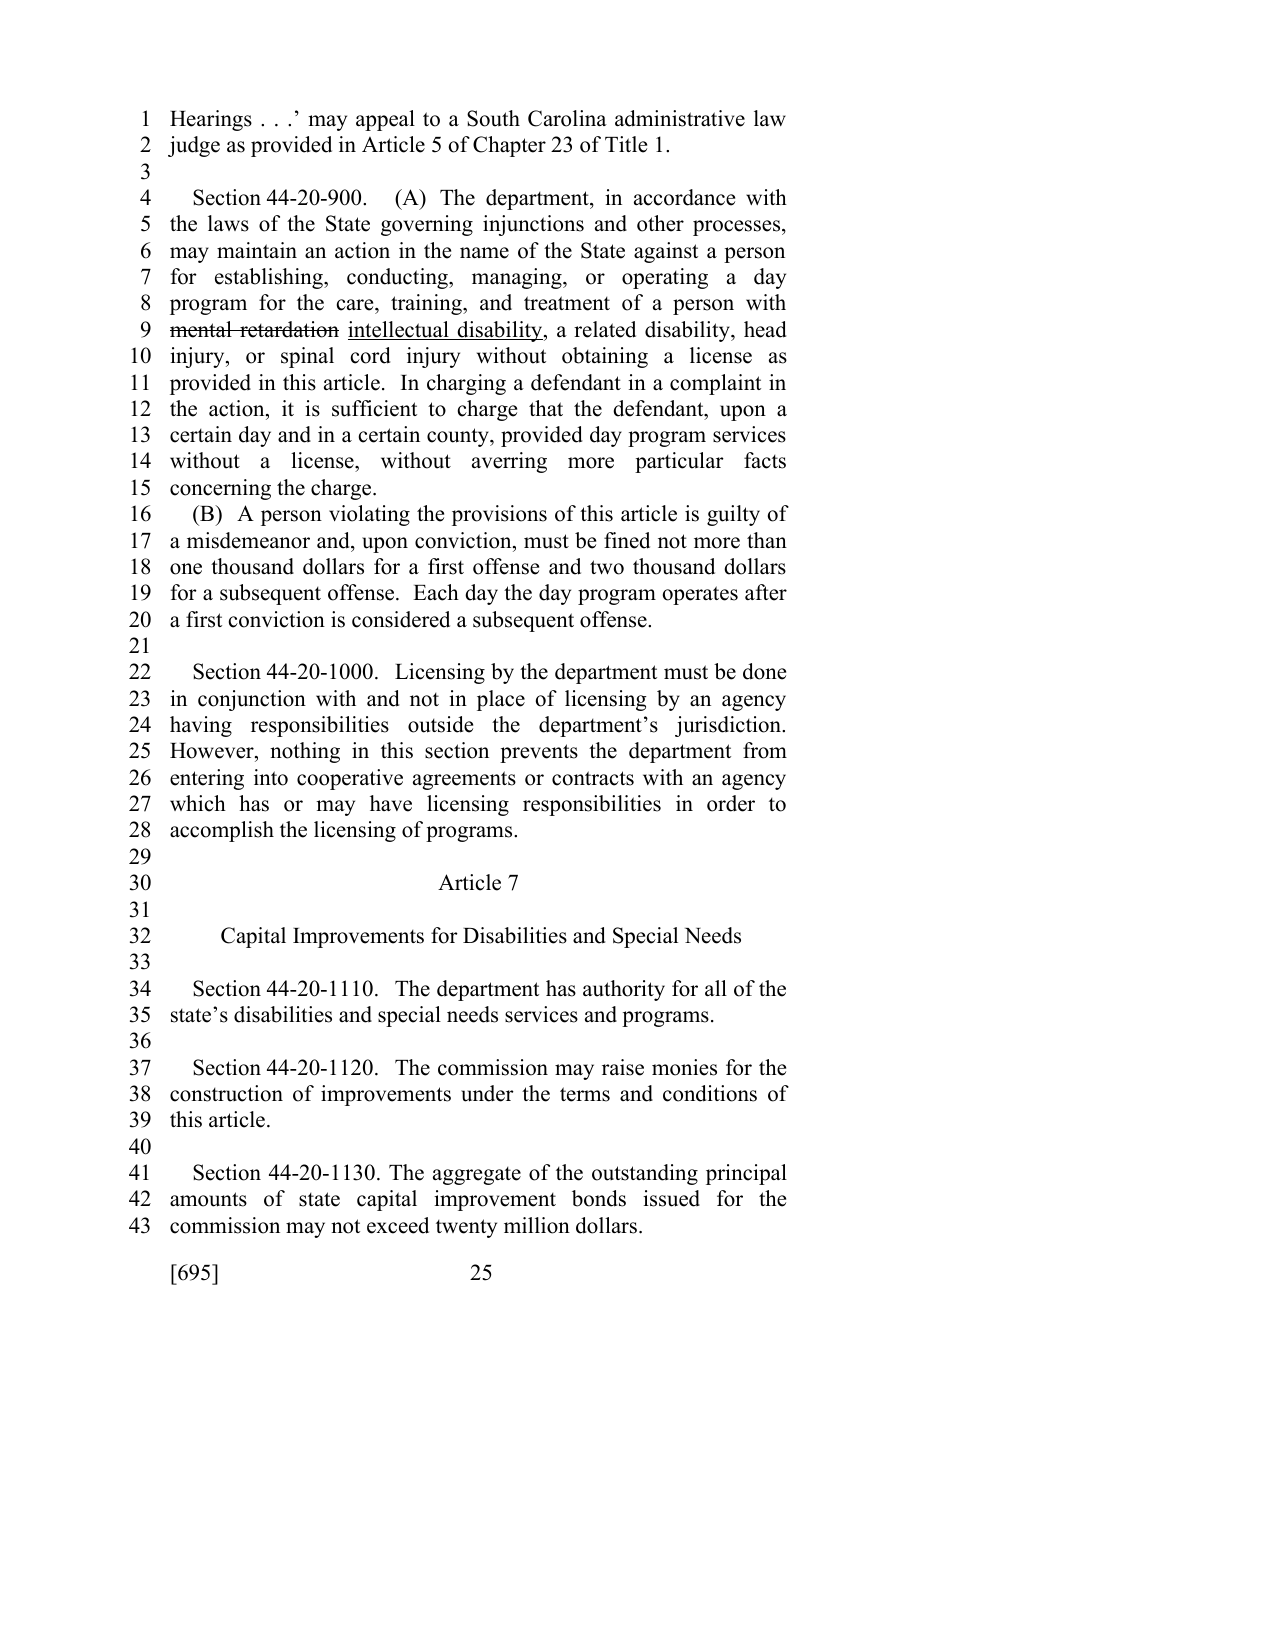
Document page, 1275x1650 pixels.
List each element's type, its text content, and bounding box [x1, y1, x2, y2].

text Section 44-20-1000. Licensing by the department must be done in conjunction with and not in place of licensing by an agency having responsibilities outside the department’s jurisdiction. However, nothing in this section prevents the department from entering into cooperative agreements or contracts with an agency which has or may have licensing responsibilities in order to accomplish the licensing of programs. [169, 658, 787, 843]
text Section 44-20-1120. The commission may raise monies for the construction of improvements under the terms and conditions of this article. [169, 1054, 787, 1133]
text Capital Improvements for Disabilities and Special Needs [169, 922, 787, 948]
text Section 44-20-1110. The department has authority for all of the state’s disabilities and special needs services and programs. [169, 975, 787, 1027]
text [169, 105, 787, 158]
text (B) A person violating the provisions of this article is guilty of a misdemeanor and, upon conviction, must be fined not more than one thousand dollars for a first offense and two thousand dollars for a subsequent offense. Each day the day program operates after a first conviction is considered a subsequent offense. [169, 500, 787, 632]
text Section 44-20-900. (A) The department, in accordance with the laws of the State governing injunctions and other processes, may maintain an action in the name of the State against a person for establishing, conducting, managing, or operating a day program for the care, training, and treatment of a person with mental retardation intellectual disability, a related disability, head injury, or spinal cord injury without obtaining a license as provided in this article. In charging a defendant in a complaint in the action, it is sufficient to charge that the defendant, upon a certain day and in a certain county, provided day program services without a license, without averring more particular facts concerning the charge. [169, 184, 787, 500]
text Section 44-20-1130. The aggregate of the outstanding principal amounts of state capital improvement bonds issued for the commission may not exceed twenty million dollars. [169, 1159, 787, 1238]
text Article 7 [169, 869, 787, 896]
